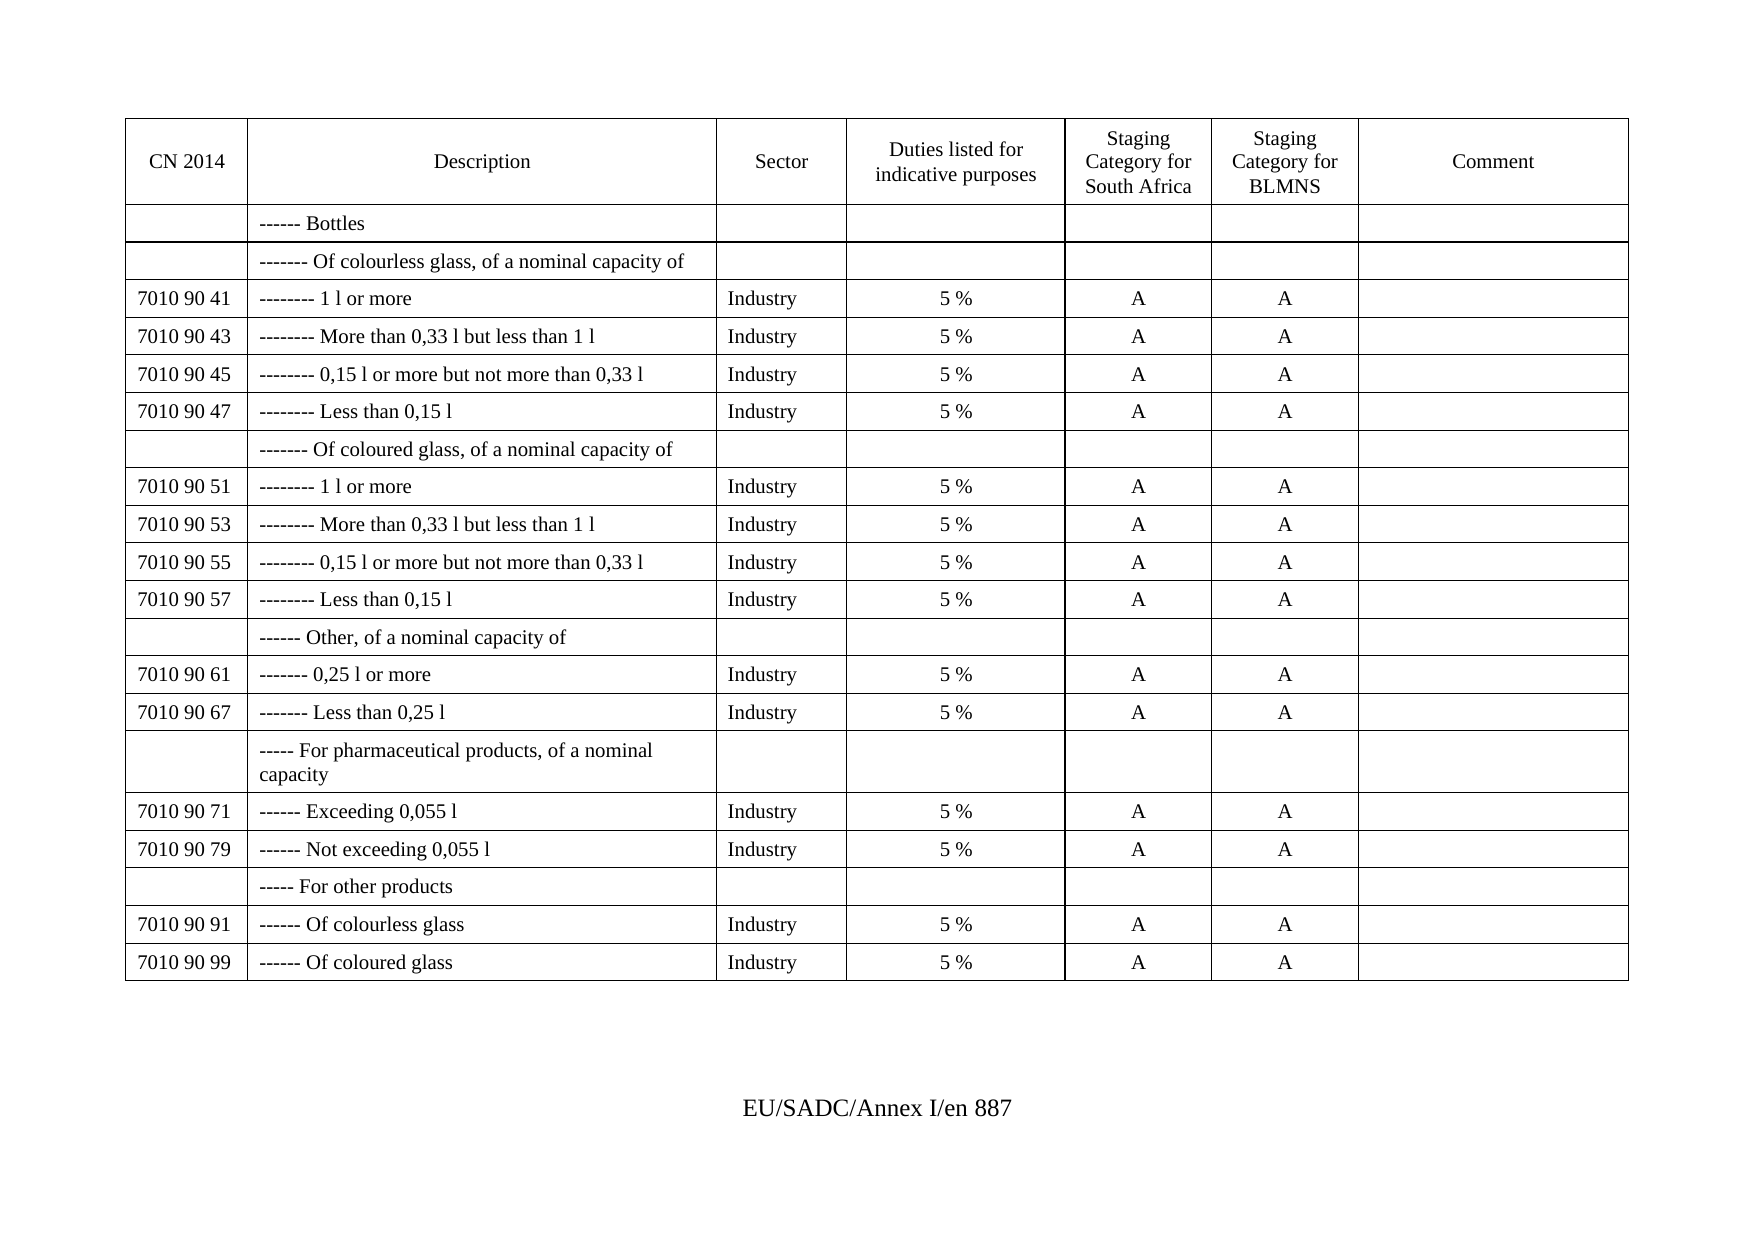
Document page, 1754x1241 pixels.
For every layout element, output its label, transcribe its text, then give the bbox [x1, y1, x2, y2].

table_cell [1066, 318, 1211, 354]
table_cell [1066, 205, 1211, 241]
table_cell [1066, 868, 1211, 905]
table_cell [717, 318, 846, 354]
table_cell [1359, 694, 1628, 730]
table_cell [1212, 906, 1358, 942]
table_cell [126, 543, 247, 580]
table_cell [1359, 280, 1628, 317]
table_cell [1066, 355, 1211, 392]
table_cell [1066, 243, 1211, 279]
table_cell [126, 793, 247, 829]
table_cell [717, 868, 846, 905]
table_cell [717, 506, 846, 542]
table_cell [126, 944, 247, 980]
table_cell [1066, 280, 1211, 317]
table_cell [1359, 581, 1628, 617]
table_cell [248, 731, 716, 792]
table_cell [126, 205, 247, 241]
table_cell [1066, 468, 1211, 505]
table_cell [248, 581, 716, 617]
table_header Comment [1359, 119, 1628, 204]
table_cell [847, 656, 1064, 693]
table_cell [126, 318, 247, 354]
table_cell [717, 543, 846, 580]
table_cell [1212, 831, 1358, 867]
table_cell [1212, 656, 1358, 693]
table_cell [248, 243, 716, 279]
table_header Duties listed for indicative purposes [847, 119, 1064, 204]
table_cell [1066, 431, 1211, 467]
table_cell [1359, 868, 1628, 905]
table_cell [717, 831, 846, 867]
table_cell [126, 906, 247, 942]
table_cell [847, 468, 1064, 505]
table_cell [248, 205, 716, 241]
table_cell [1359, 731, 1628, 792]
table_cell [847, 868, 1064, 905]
table_header Description [248, 119, 716, 204]
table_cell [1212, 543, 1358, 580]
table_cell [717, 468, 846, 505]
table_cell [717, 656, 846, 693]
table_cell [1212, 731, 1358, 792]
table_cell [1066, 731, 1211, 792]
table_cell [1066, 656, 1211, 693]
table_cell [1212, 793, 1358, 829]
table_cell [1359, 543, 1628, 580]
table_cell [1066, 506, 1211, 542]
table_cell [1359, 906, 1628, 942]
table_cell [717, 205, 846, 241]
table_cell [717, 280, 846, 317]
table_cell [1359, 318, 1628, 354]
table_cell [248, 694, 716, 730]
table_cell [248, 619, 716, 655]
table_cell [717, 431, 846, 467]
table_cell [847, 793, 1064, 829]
table_header Sector [717, 119, 846, 204]
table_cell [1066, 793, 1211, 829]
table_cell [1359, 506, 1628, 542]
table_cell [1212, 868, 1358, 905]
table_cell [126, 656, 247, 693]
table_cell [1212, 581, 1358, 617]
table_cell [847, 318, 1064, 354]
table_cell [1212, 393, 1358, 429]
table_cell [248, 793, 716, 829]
table_header CN 2014 [126, 119, 247, 204]
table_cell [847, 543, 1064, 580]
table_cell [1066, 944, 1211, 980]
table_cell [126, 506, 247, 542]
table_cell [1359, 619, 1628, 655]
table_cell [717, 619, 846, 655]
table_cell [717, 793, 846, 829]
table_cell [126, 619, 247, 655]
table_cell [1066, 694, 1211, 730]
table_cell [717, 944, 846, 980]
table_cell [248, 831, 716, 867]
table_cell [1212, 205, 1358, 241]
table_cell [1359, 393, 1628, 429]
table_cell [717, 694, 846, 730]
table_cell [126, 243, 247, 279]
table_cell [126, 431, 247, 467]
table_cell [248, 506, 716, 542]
table_header Staging Category for South Africa [1066, 119, 1211, 204]
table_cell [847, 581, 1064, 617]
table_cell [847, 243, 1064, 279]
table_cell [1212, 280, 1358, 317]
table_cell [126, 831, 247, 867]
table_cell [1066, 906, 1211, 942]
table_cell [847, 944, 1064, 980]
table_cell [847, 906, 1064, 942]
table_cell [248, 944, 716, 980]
table_header Staging Category for BLMNS [1212, 119, 1358, 204]
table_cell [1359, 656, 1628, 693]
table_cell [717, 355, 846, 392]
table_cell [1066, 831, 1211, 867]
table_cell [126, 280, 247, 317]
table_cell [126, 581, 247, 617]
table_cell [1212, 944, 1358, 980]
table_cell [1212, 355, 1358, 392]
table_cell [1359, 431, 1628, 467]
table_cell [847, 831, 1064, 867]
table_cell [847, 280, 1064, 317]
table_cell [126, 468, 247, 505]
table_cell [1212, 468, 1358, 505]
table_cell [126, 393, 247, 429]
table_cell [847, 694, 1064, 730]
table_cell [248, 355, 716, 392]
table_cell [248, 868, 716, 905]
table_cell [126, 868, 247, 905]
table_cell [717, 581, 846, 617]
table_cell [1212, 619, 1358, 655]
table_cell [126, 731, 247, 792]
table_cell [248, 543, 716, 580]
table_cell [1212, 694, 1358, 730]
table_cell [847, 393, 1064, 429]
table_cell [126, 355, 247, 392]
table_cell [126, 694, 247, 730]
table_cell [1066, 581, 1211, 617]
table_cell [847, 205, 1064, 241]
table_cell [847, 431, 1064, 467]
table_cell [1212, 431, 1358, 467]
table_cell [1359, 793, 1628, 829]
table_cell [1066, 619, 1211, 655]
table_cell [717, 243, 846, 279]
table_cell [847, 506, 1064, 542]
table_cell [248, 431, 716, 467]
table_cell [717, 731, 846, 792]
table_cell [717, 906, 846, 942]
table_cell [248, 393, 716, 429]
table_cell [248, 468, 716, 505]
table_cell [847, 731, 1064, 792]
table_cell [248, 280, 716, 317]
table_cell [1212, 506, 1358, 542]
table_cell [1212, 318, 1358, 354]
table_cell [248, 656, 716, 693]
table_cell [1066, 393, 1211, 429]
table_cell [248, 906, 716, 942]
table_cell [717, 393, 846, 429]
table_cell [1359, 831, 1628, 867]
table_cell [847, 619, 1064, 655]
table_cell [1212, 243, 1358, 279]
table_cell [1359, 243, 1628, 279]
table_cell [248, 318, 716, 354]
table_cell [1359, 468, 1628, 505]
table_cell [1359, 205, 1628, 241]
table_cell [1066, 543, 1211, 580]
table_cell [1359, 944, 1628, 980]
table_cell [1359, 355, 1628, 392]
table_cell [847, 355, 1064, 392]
